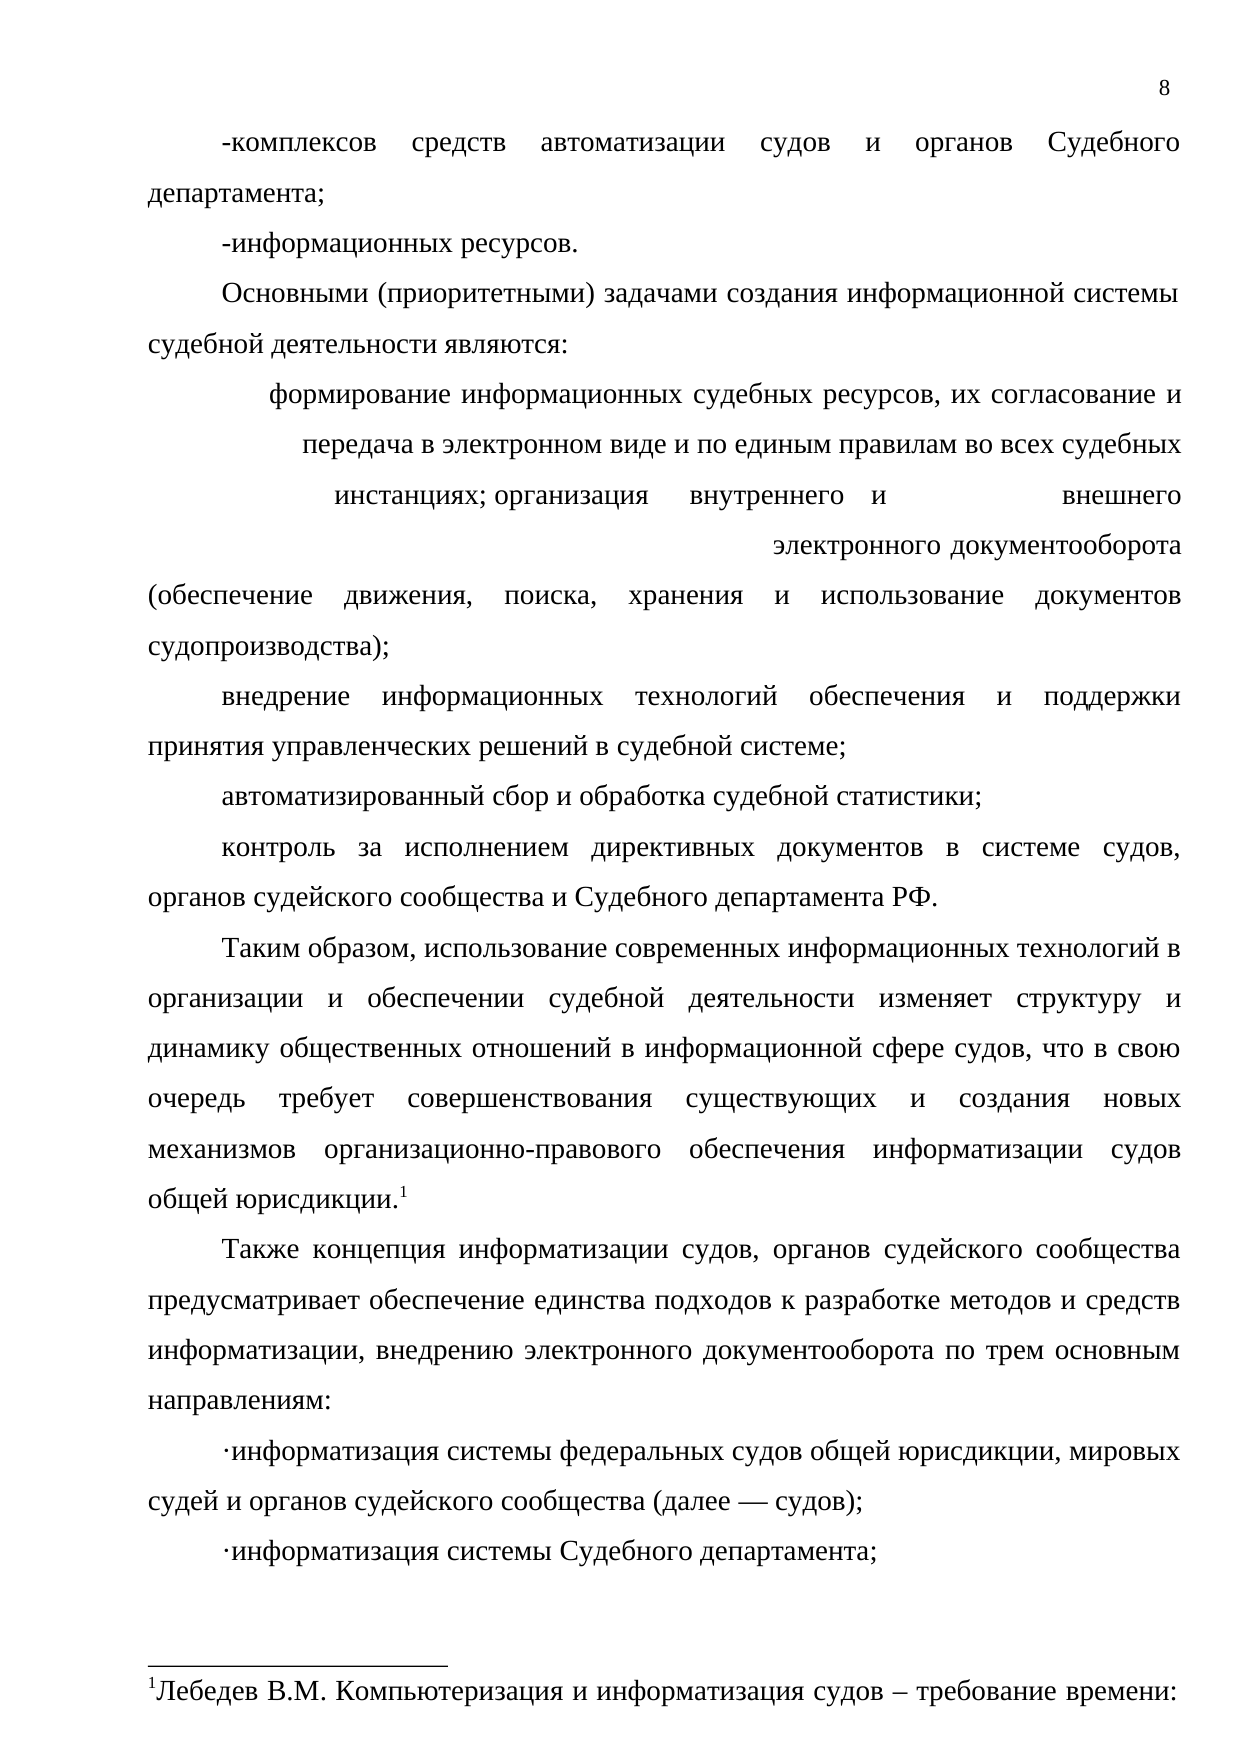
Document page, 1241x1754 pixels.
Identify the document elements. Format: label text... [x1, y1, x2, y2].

text автоматизированный сбор и обработка судебной статистики; [221, 779, 1192, 812]
text -информационных ресурсов. [221, 225, 1192, 259]
text -комплексов средств автоматизации судов и органов Судебного департамента; [148, 124, 1181, 208]
text Основными (приоритетными) задачами создания информационной системы судебной деятельности являются: [148, 276, 1192, 359]
text формирование информационных судебных ресурсов, их согласование и передача в электронном виде и по единым правилам во всех судебных инстанциях; организация внутреннего и внешнего электронного документооборота [148, 376, 1182, 561]
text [148, 1673, 1192, 1706]
text контроль за исполнением директивных документов в системе судов, органов судейского сообщества и Судебного департамента РФ. [148, 829, 1181, 913]
text (обеспечение движения, поиска, хранения и использование документов судопроизводства); [148, 577, 1181, 661]
text Таким образом, использование современных информационных технологий в организации и обеспечении судебной деятельности изменяет структуру и динамику общественных отношений в информационной сфере судов, что в свою очередь требует совершенствования существующих и создания новых механизмов организационно-правового обеспечения информатизации судов общей юрисдикции.1 [148, 930, 1181, 1215]
text ·информатизация системы федеральных судов общей юрисдикции, мировых судей и органов судейского сообщества (далее — судов); [148, 1433, 1181, 1517]
text внедрение информационных технологий обеспечения и поддержки принятия управленческих решений в судебной системе; [148, 678, 1181, 762]
text Также концепция информатизации судов, органов судейского сообщества предусматривает обеспечение единства подходов к разработке методов и средств информатизации, внедрению электронного документооборота по трем основным направлениям: [148, 1232, 1181, 1416]
text ·информатизация системы Судебного департамента; [221, 1533, 1192, 1567]
